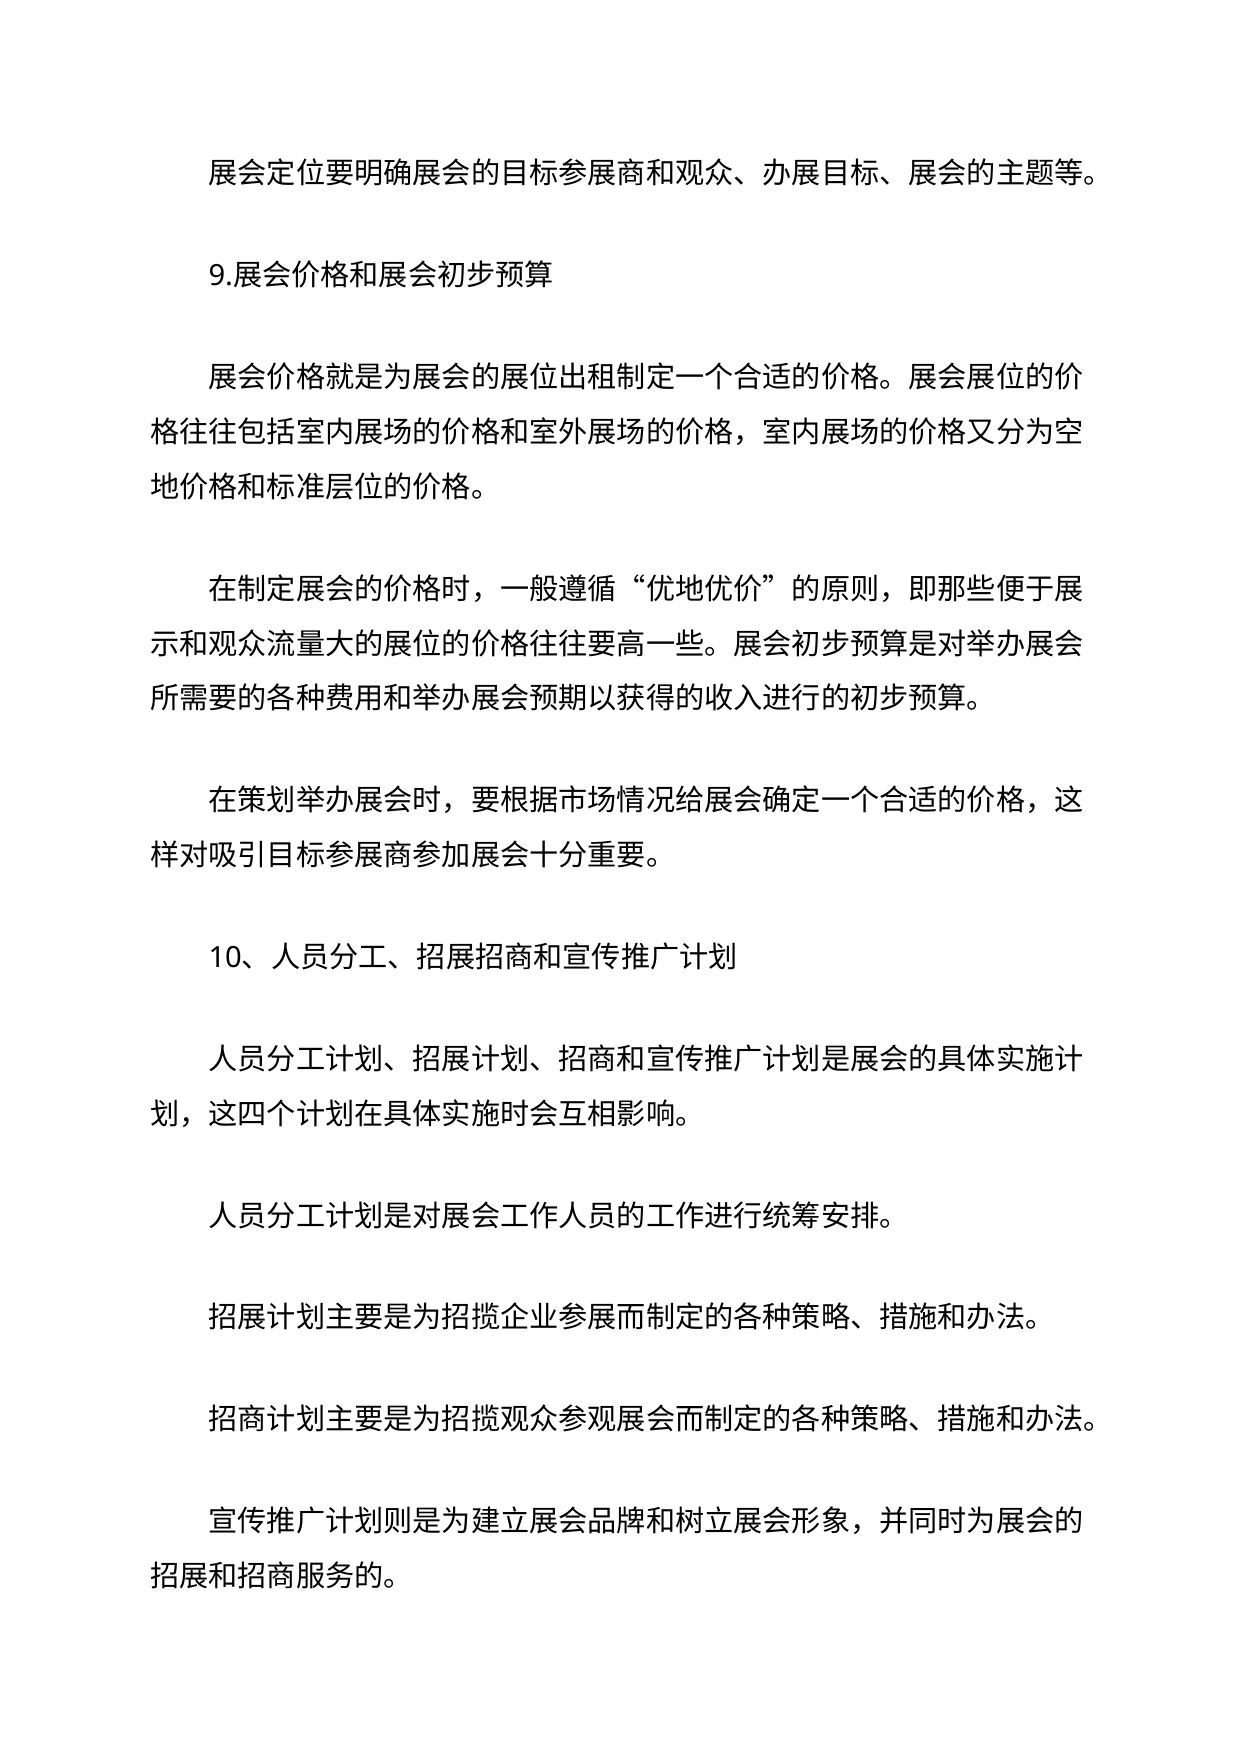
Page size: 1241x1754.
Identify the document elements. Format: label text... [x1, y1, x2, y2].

text 在策划举办展会时，要根据市场情况给展会确定一个合适的价格，这样对吸引目标参展商参加展会十分重要。 [150, 777, 1090, 874]
text 展会定位要明确展会的目标参展商和观众、办展目标、展会的主题等。 [150, 150, 1090, 192]
text 在制定展会的价格时，一般遵循“优地优价”的原则，即那些便于展示和观众流量大的展位的价格往往要高一些。展会初步预算是对举办展会所需要的各种费用和举办展会预期以获得的收入进行的初步预算。 [150, 565, 1090, 717]
text 展会价格就是为展会的展位出租制定一个合适的价格。展会展位的价格往往包括室内展场的价格和室外展场的价格，室内展场的价格又分为空地价格和标准层位的价格。 [150, 354, 1090, 506]
text 10、人员分工、招展招商和宣传推广计划 [150, 933, 1090, 976]
text 9.展会价格和展会初步预算 [150, 252, 1090, 294]
text 招商计划主要是为招揽观众参观展会而制定的各种策略、措施和办法。 [150, 1396, 1090, 1438]
text 人员分工计划、招展计划、招商和宣传推广计划是展会的具体实施计划，这四个计划在具体实施时会互相影响。 [150, 1036, 1090, 1133]
text 人员分工计划是对展会工作人员的工作进行统筹安排。 [150, 1192, 1090, 1234]
text 招展计划主要是为招揽企业参展而制定的各种策略、措施和办法。 [150, 1294, 1090, 1336]
text 宣传推广计划则是为建立展会品牌和树立展会形象，并同时为展会的招展和招商服务的。 [150, 1497, 1090, 1595]
